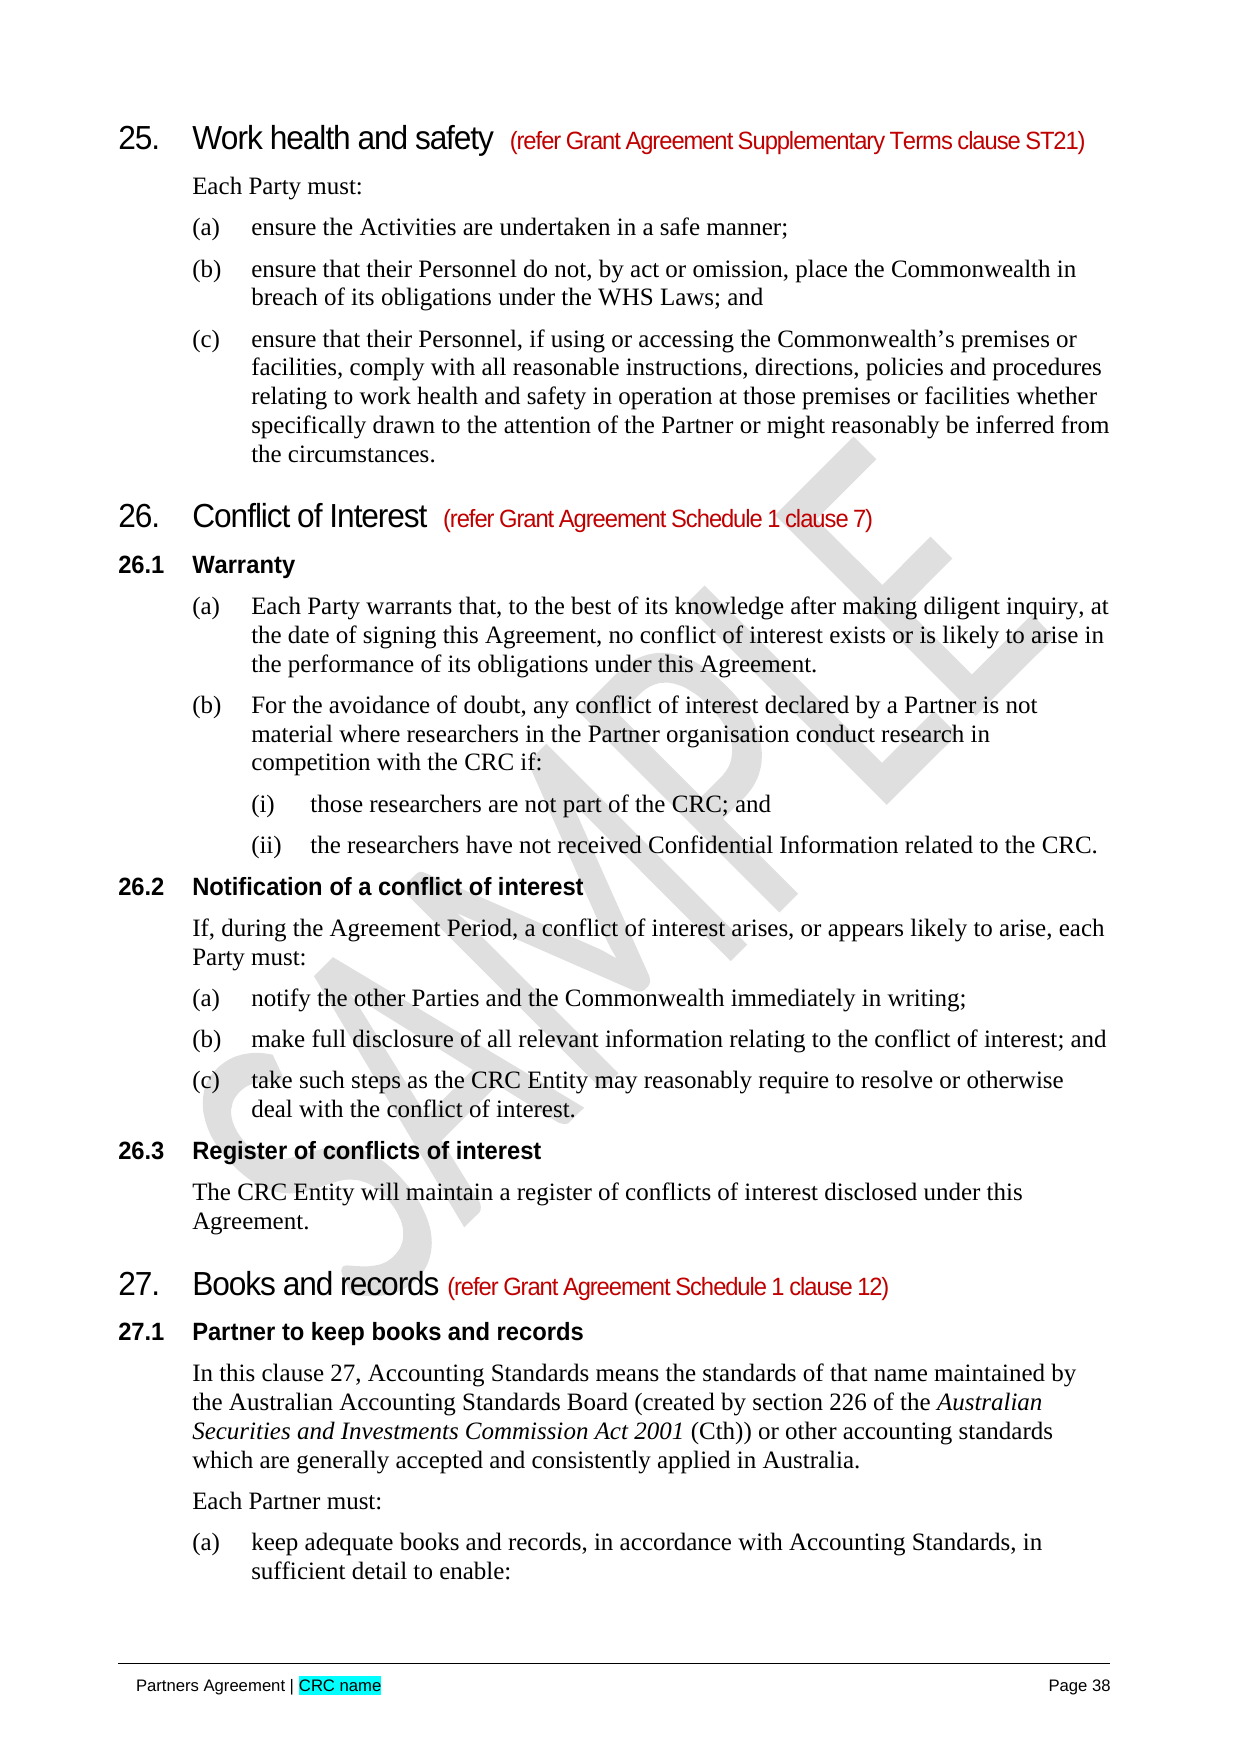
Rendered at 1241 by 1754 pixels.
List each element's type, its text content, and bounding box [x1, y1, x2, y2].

text In this clause 27, Accounting Standards means the standards of that name maintained by the Australian Accounting Standards Board (created by section 226 of the Australian Securities and Investments Commission Act 2001 (Cth)) or other accounting standards which are generally accepted and consistently applied in Australia. [192, 1358, 1110, 1473]
list those researchers are not part of the CRC; and [251, 789, 1110, 817]
list For the avoidance of doubt, any conflict of interest declared by a Partner is not material where researchers in the Partner organisation conduct research in competition with the CRC if: [192, 690, 1110, 776]
text If, during the Agreement Period, a conflict of interest arises, or appears likely to arise, each Party must: [192, 913, 1110, 970]
list make full disclosure of all relevant information relating to the conflict of interest; and [192, 1024, 1110, 1053]
list notify the other Parties and the Commonwealth immediately in writing; [192, 983, 1110, 1012]
subtitle Notification of a conflict of interest [118, 871, 1110, 900]
subtitle Books and records (refer Grant Agreement Schedule 1 clause 12) [118, 1264, 1110, 1302]
list ensure that their Personnel, if using or accessing the Commonwealth’s premises or facilities, comply with all reasonable instructions, directions, policies and procedures relating to work health and safety in operation at those premises or facilities whether specifically drawn to the attention of the Partner or might reasonably be inferred from the circumstances. [192, 324, 1110, 467]
list keep adequate books and records, in accordance with Accounting Standards, in sufficient detail to enable: [192, 1527, 1110, 1585]
subtitle Partner to keep books and records [118, 1317, 1110, 1346]
list ensure that their Personnel do not, by act or omission, place the Commonwealth in breach of its obligations under the WHS Laws; and [192, 254, 1110, 311]
subtitle Work health and safety (refer Grant Agreement Supplementary Terms clause ST21) [118, 118, 1110, 157]
list take such steps as the CRC Entity may reasonably require to resolve or otherwise deal with the conflict of interest. [192, 1065, 1110, 1123]
list the researchers have not received Confidential Information related to the CRC. [251, 830, 1110, 859]
list Each Party warrants that, to the best of its knowledge after making diligent inquiry, at the date of signing this Agreement, no conflict of interest exists or is likely to arise in the performance of its obligations under this Agreement. [192, 591, 1110, 677]
subtitle Conflict of Interest (refer Grant Agreement Schedule 1 clause 7) [118, 497, 1110, 535]
subtitle Register of conflicts of interest [118, 1135, 1110, 1164]
text Each Partner must: [192, 1486, 1110, 1515]
subtitle Warranty [118, 549, 1110, 579]
text The CRC Entity will maintain a register of conflicts of interest disclosed under this Agreement. [192, 1177, 1110, 1234]
text Each Party must: [192, 171, 1110, 200]
list ensure the Activities are undertaken in a safe manner; [192, 212, 1110, 241]
